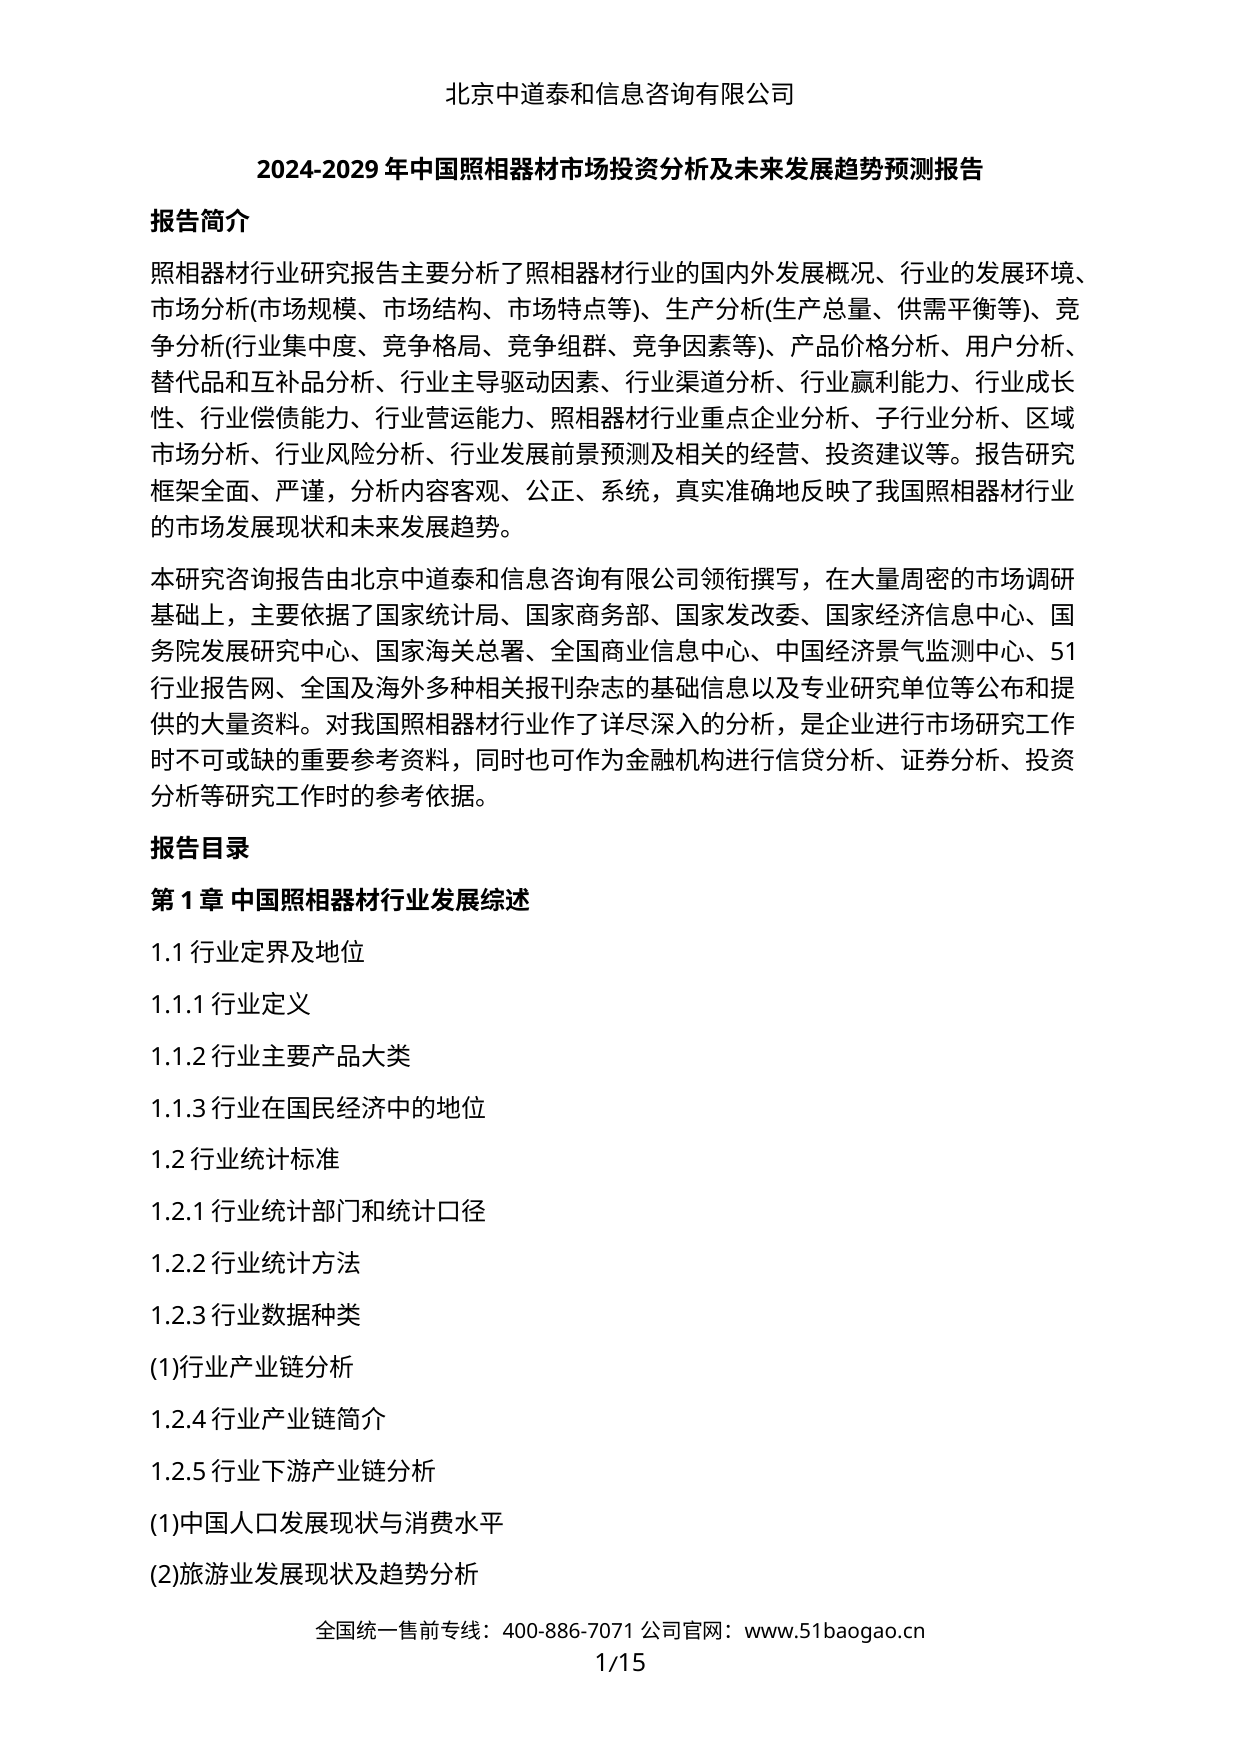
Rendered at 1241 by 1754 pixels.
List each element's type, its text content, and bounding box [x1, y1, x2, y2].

text 报告简介 [150, 202, 1090, 238]
text 本研究咨询报告由北京中道泰和信息咨询有限公司领衔撰写，在大量周密的市场调研基础上，主要依据了国家统计局、国家商务部、国家发改委、国家经济信息中心、国务院发展研究中心、国家海关总署、全国商业信息中心、中国经济景气监测中心、51行业报告网、全国及海外多种相关报刊杂志的基础信息以及专业研究单位等公布和提供的大量资料。对我国照相器材行业作了详尽深入的分析，是企业进行市场研究工作时不可或缺的重要参考资料，同时也可作为金融机构进行信贷分析、证券分析、投资分析等研究工作时的参考依据。 [150, 559, 1090, 813]
text 1.2.5行业下游产业链分析 [150, 1451, 1090, 1487]
text (1)行业产业链分析 [150, 1347, 1090, 1384]
text 1.2.1行业统计部门和统计口径 [150, 1192, 1090, 1228]
text 1.2行业统计标准 [150, 1140, 1090, 1176]
text 1.2.2行业统计方法 [150, 1244, 1090, 1280]
text 1.1.1行业定义 [150, 984, 1090, 1021]
text (1)中国人口发展现状与消费水平 [150, 1503, 1090, 1539]
text 1.2.3行业数据种类 [150, 1296, 1090, 1332]
text 1.2.4行业产业链简介 [150, 1399, 1090, 1436]
text (2)旅游业发展现状及趋势分析 [150, 1555, 1090, 1591]
text 1.1.3行业在国民经济中的地位 [150, 1088, 1090, 1124]
text 2024-2029年中国照相器材市场投资分析及未来发展趋势预测报告 [150, 150, 1090, 186]
text 第1章 中国照相器材行业发展综述 [150, 881, 1090, 917]
text 报告目录 [150, 829, 1090, 865]
text 1.1行业定界及地位 [150, 932, 1090, 969]
text 1.1.2行业主要产品大类 [150, 1036, 1090, 1072]
text 照相器材行业研究报告主要分析了照相器材行业的国内外发展概况、行业的发展环境、市场分析(市场规模、市场结构、市场特点等)、生产分析(生产总量、供需平衡等)、竞争分析(行业集中度、竞争格局、竞争组群、竞争因素等)、产品价格分析、用户分析、替代品和互补品分析、行业主导驱动因素、行业渠道分析、行业赢利能力、行业成长性、行业偿债能力、行业营运能力、照相器材行业重点企业分析、子行业分析、区域市场分析、行业风险分析、行业发展前景预测及相关的经营、投资建议等。报告研究框架全面、严谨，分析内容客观、公正、系统，真实准确地反映了我国照相器材行业的市场发展现状和未来发展趋势。 [150, 254, 1090, 544]
